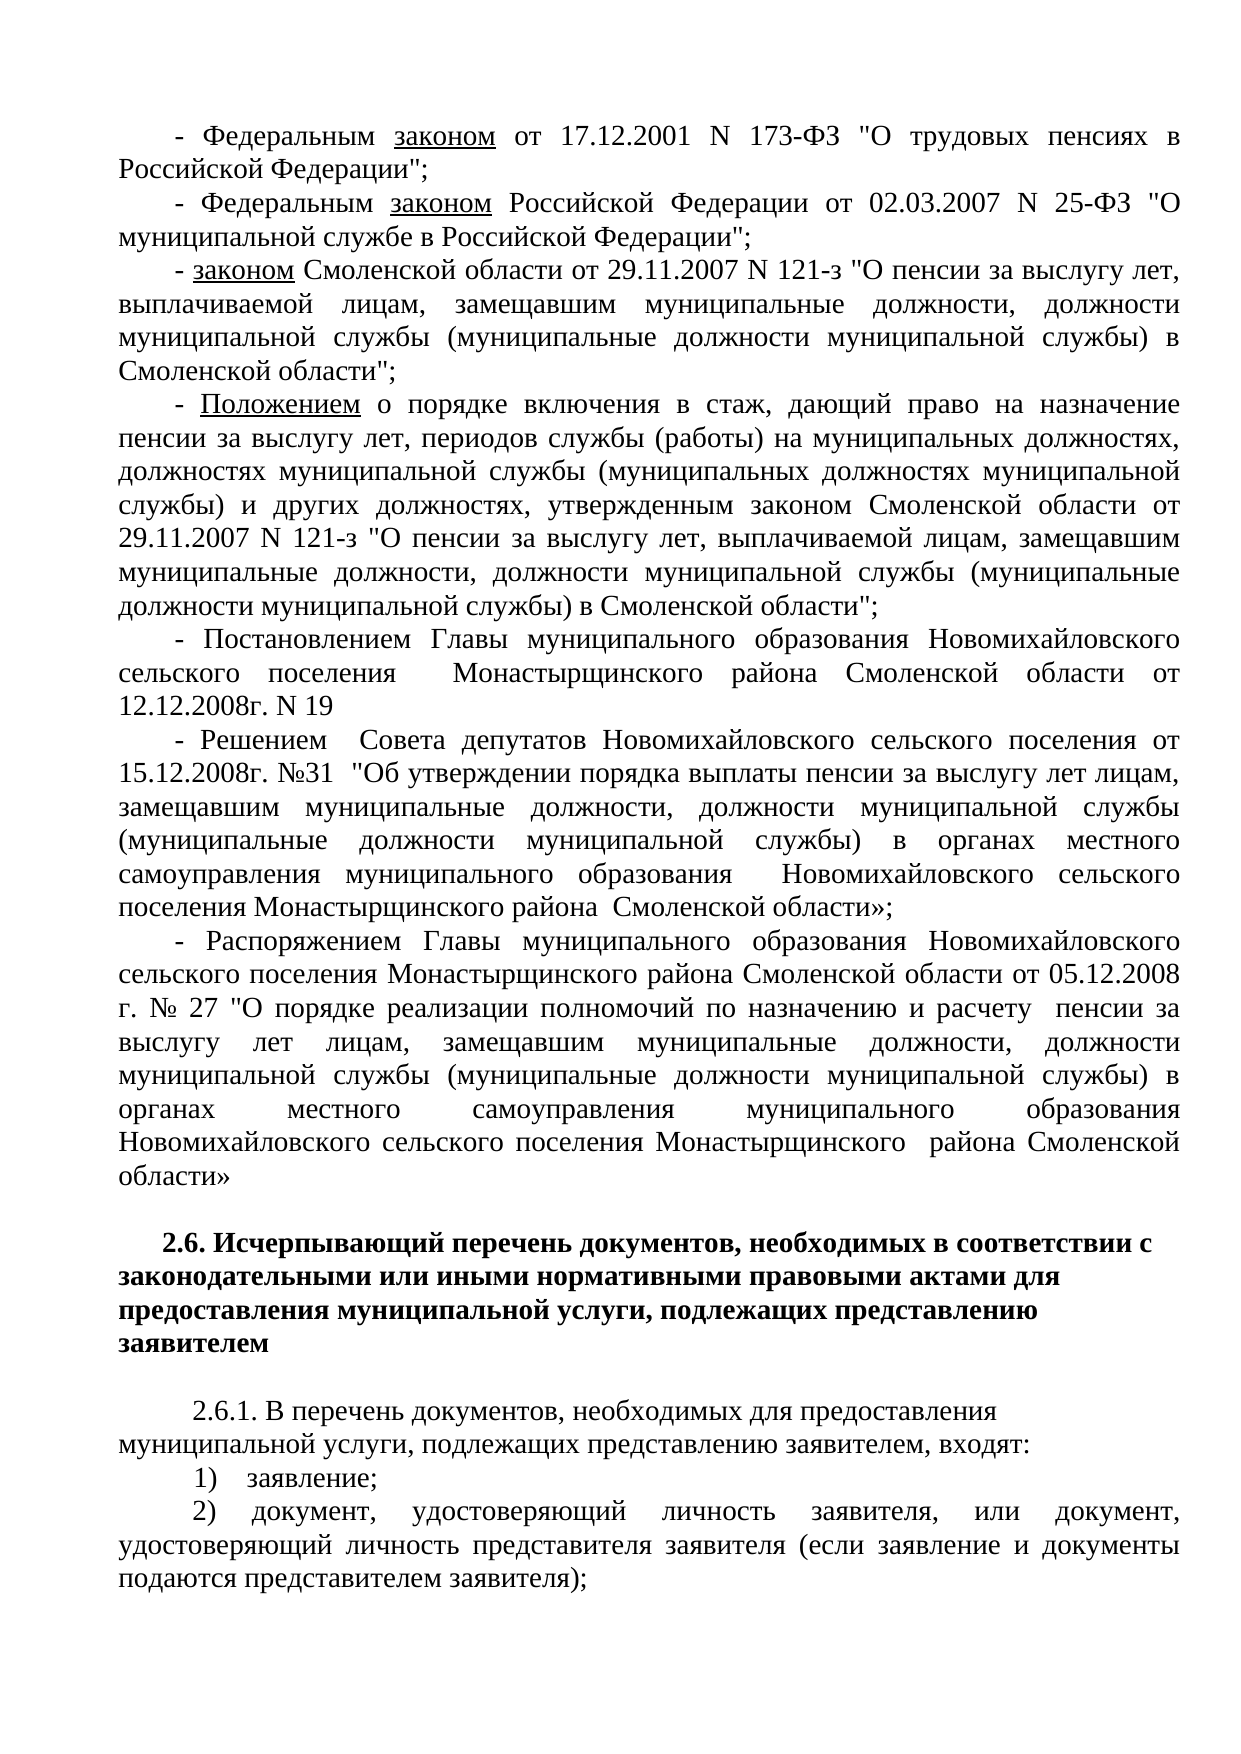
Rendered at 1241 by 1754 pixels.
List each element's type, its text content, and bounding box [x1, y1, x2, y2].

text - Постановлением Главы муниципального образования Новомихайловского сельского поселения Монастырщинского района Смоленской области от 12.12.2008г. N 19 [118, 621, 1181, 722]
text 2.6.1. В перечень документов, необходимых для предоставления муниципальной услуги, подлежащих представлению заявителем, входят: [118, 1393, 1181, 1460]
text - Федеральным законом от 17.12.2001 N 173-ФЗ "О трудовых пенсиях в Российской Федерации"; [118, 118, 1181, 185]
text 1) заявление; [118, 1460, 1181, 1493]
text - законом Смоленской области от 29.11.2007 N 121-з "О пенсии за выслугу лет, выплачиваемой лицам, замещавшим муниципальные должности, должности муниципальной службы (муниципальные должности муниципальной службы) в Смоленской области"; [118, 252, 1181, 386]
text - Распоряжением Главы муниципального образования Новомихайловского сельского поселения Монастырщинского района Смоленской области от 05.12.2008 г. № 27 "О порядке реализации полномочий по назначению и расчету пенсии за выслугу лет лицам, замещавшим муниципальные должности, должности муниципальной службы (муниципальные должности муниципальной службы) в органах местного самоуправления муниципального образования Новомихайловского сельского поселения Монастырщинского района Смоленской области» [118, 923, 1181, 1191]
text - Положением о порядке включения в стаж, дающий право на назначение пенсии за выслугу лет, периодов службы (работы) на муниципальных должностях, должностях муниципальной службы (муниципальных должностях муниципальной службы) и других должностях, утвержденным законом Смоленской области от 29.11.2007 N 121-з "О пенсии за выслугу лет, выплачиваемой лицам, замещавшим муниципальные должности, должности муниципальной службы (муниципальные должности муниципальной службы) в Смоленской области"; [118, 386, 1181, 621]
text - Федеральным законом Российской Федерации от 02.03.2007 N 25-ФЗ "О муниципальной службе в Российской Федерации"; [118, 185, 1181, 252]
text 2) документ, удостоверяющий личность заявителя, или документ, удостоверяющий личность представителя заявителя (если заявление и документы подаются представителем заявителя); [118, 1493, 1181, 1594]
text - Решением Совета депутатов Новомихайловского сельского поселения от 15.12.2008г. №31 "Об утверждении порядка выплаты пенсии за выслугу лет лицам, замещавшим муниципальные должности, должности муниципальной службы (муниципальные должности муниципальной службы) в органах местного самоуправления муниципального образования Новомихайловского сельского поселения Монастырщинского района Смоленской области»; [118, 722, 1181, 923]
text 2.6. Исчерпывающий перечень документов, необходимых в соответствии с законодательными или иными нормативными правовыми актами для предоставления муниципальной услуги, подлежащих представлению заявителем [118, 1225, 1181, 1359]
